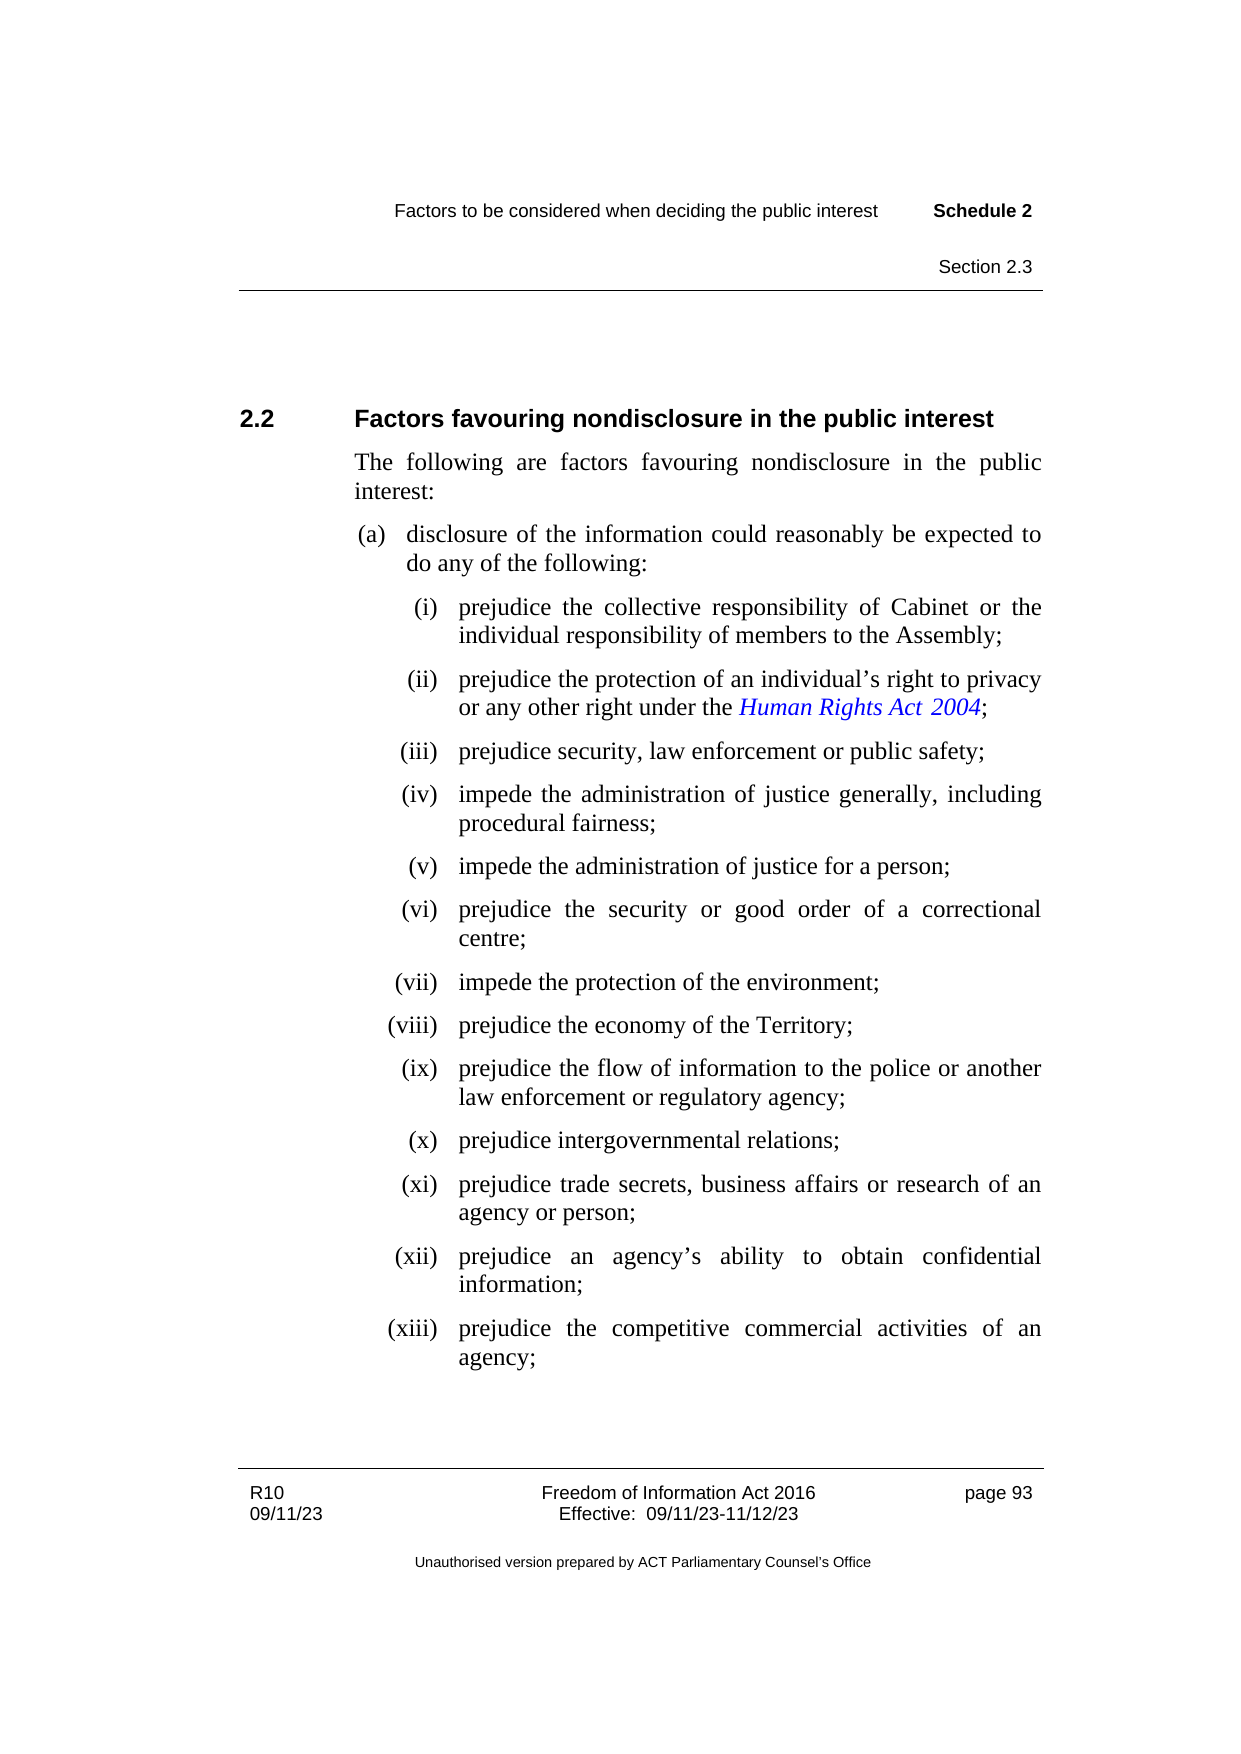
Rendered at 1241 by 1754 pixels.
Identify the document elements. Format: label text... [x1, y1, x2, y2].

text (x) prejudice intergovernmental relations; [239, 1125, 1042, 1154]
text (vi) prejudice the security or good order of a correctional centre; [239, 894, 1042, 952]
text (ix) prejudice the flow of information to the police or another law enforcement or regulatory agency; [239, 1053, 1042, 1111]
text (viii) prejudice the economy of the Territory; [239, 1010, 1042, 1039]
subtitle 2.2 Factors favouring nondisclosure in the public interest [239, 404, 1042, 433]
text (i) prejudice the collective responsibility of Cabinet or the individual responsibility of members to the Assembly; [239, 592, 1042, 649]
text (xi) prejudice trade secrets, business affairs or research of an agency or person; [239, 1169, 1042, 1226]
text (a) disclosure of the information could reasonably be expected to do any of the following: [239, 519, 1042, 577]
text (vii) impede the protection of the environment; [239, 967, 1042, 995]
text (xiii) prejudice the competitive commercial activities of an agency; [239, 1313, 1042, 1370]
text (iv) impede the administration of justice generally, including procedural fairness; [239, 779, 1042, 837]
text (v) impede the administration of justice for a person; [239, 851, 1042, 880]
text (xii) prejudice an agency’s ability to obtain confidential information; [239, 1241, 1042, 1298]
text (iii) prejudice security, law enforcement or public safety; [239, 736, 1042, 764]
text (ii) prejudice the protection of an individual’s right to privacy or any other right under the Human Rights Act 2004; [239, 664, 1042, 721]
text The following are factors favouring nondisclosure in the public interest: [354, 447, 1042, 505]
